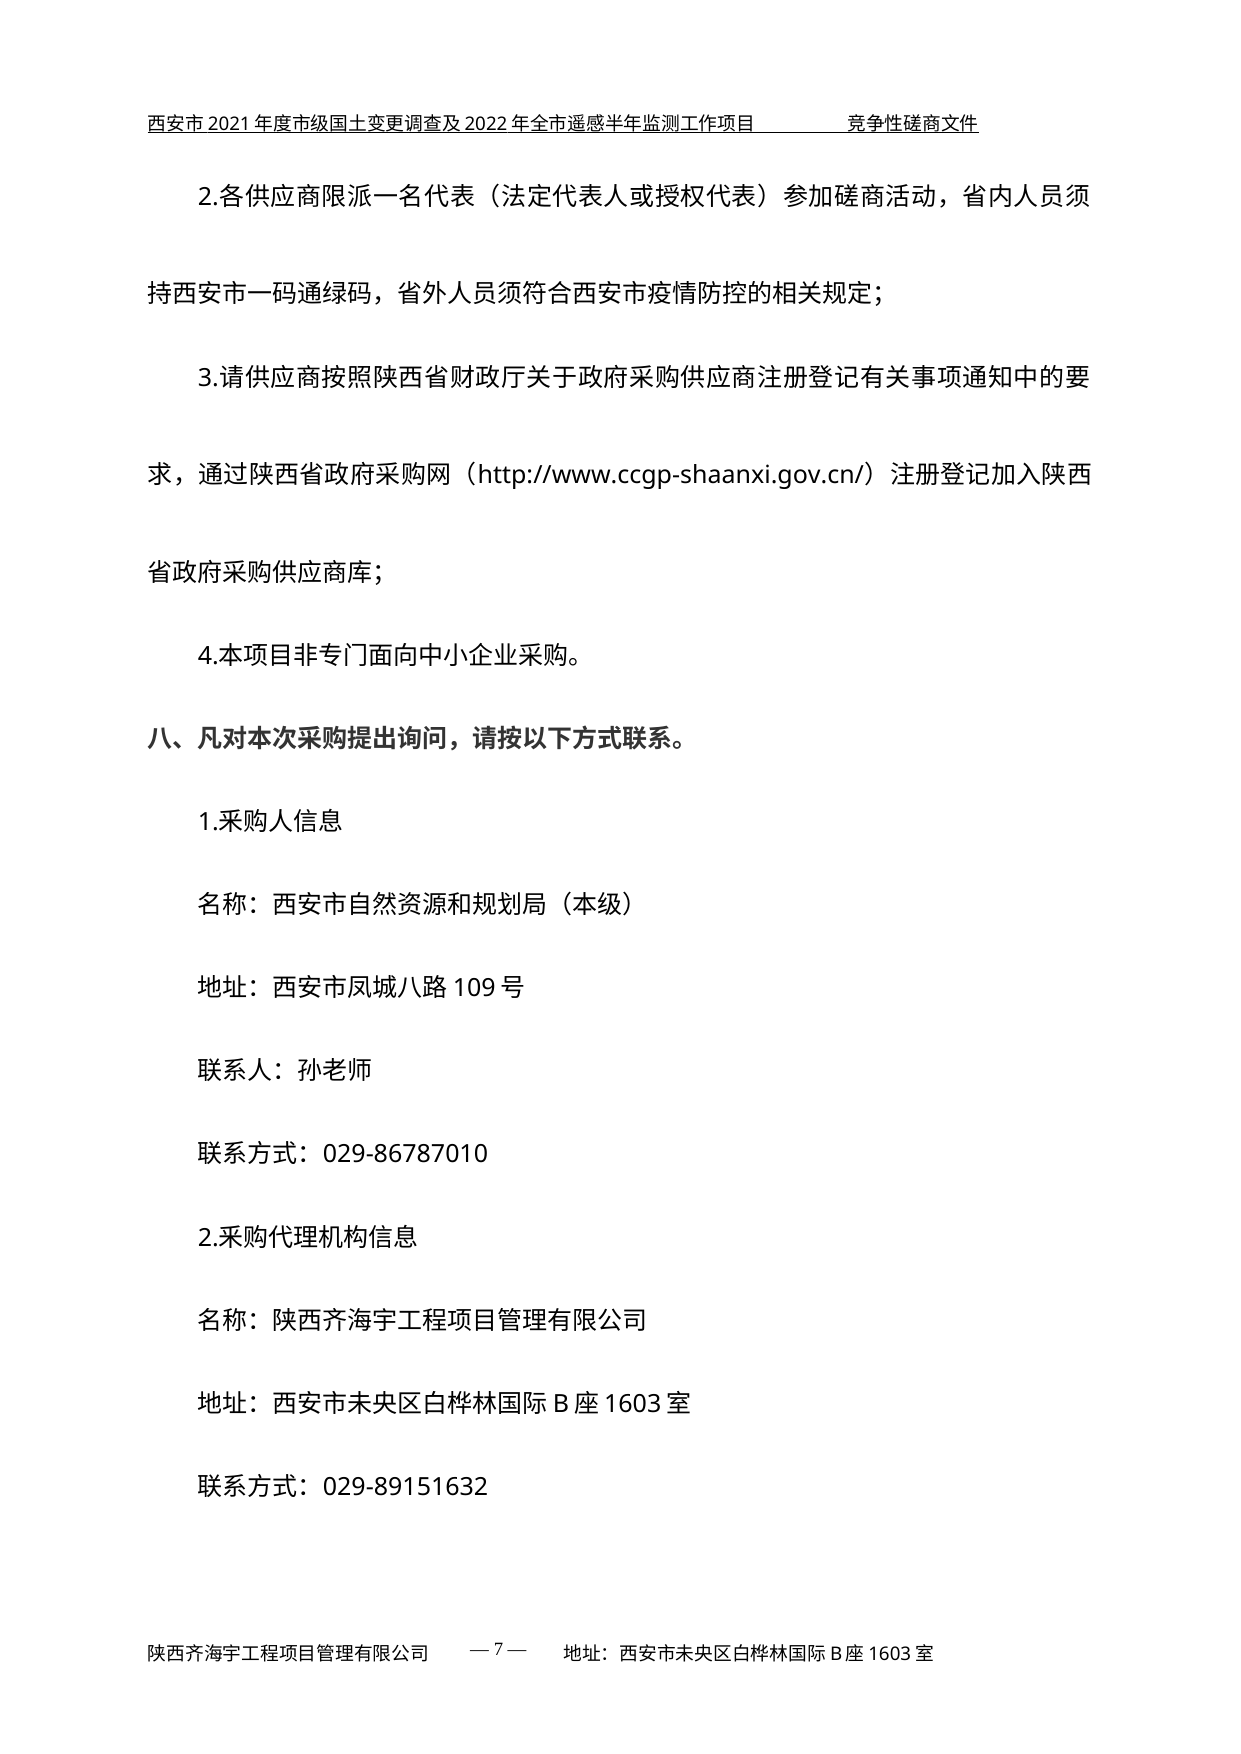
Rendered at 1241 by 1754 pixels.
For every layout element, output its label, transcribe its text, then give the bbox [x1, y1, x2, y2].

text 联系方式：029-86787010 [148, 1119, 1092, 1184]
text 名称：西安市自然资源和规划局（本级） [148, 870, 1092, 935]
text 2.各供应商限派一名代表（法定代表人或授权代表）参加磋商活动，省内人员须持西安市一码通绿码，省外人员须符合西安市疫情防控的相关规定； [148, 162, 1092, 324]
text 4.本项目非专门面向中小企业采购。 [148, 621, 1092, 686]
text 地址：西安市凤城八路109号 [148, 953, 1092, 1018]
text 3.请供应商按照陕西省财政厅关于政府采购供应商注册登记有关事项通知中的要求，通过陕西省政府采购网（http://www.ccgp-shaanxi.gov.cn/）注册登记加入陕西省政府采购供应商库； [148, 343, 1092, 603]
subtitle 八、凡对本次采购提出询问，请按以下方式联系。 [148, 704, 1092, 769]
text 2.釆购代理机构信息 [148, 1203, 1092, 1268]
text 联系人：孙老师 [148, 1036, 1092, 1101]
text 地址：西安市未央区白桦林国际B座1603室 [148, 1369, 1092, 1434]
text 联系方式：029-89151632 [148, 1452, 1092, 1517]
text 1.釆购人信息 [148, 787, 1092, 852]
text 名称：陕西齐海宇工程项目管理有限公司 [148, 1286, 1092, 1351]
